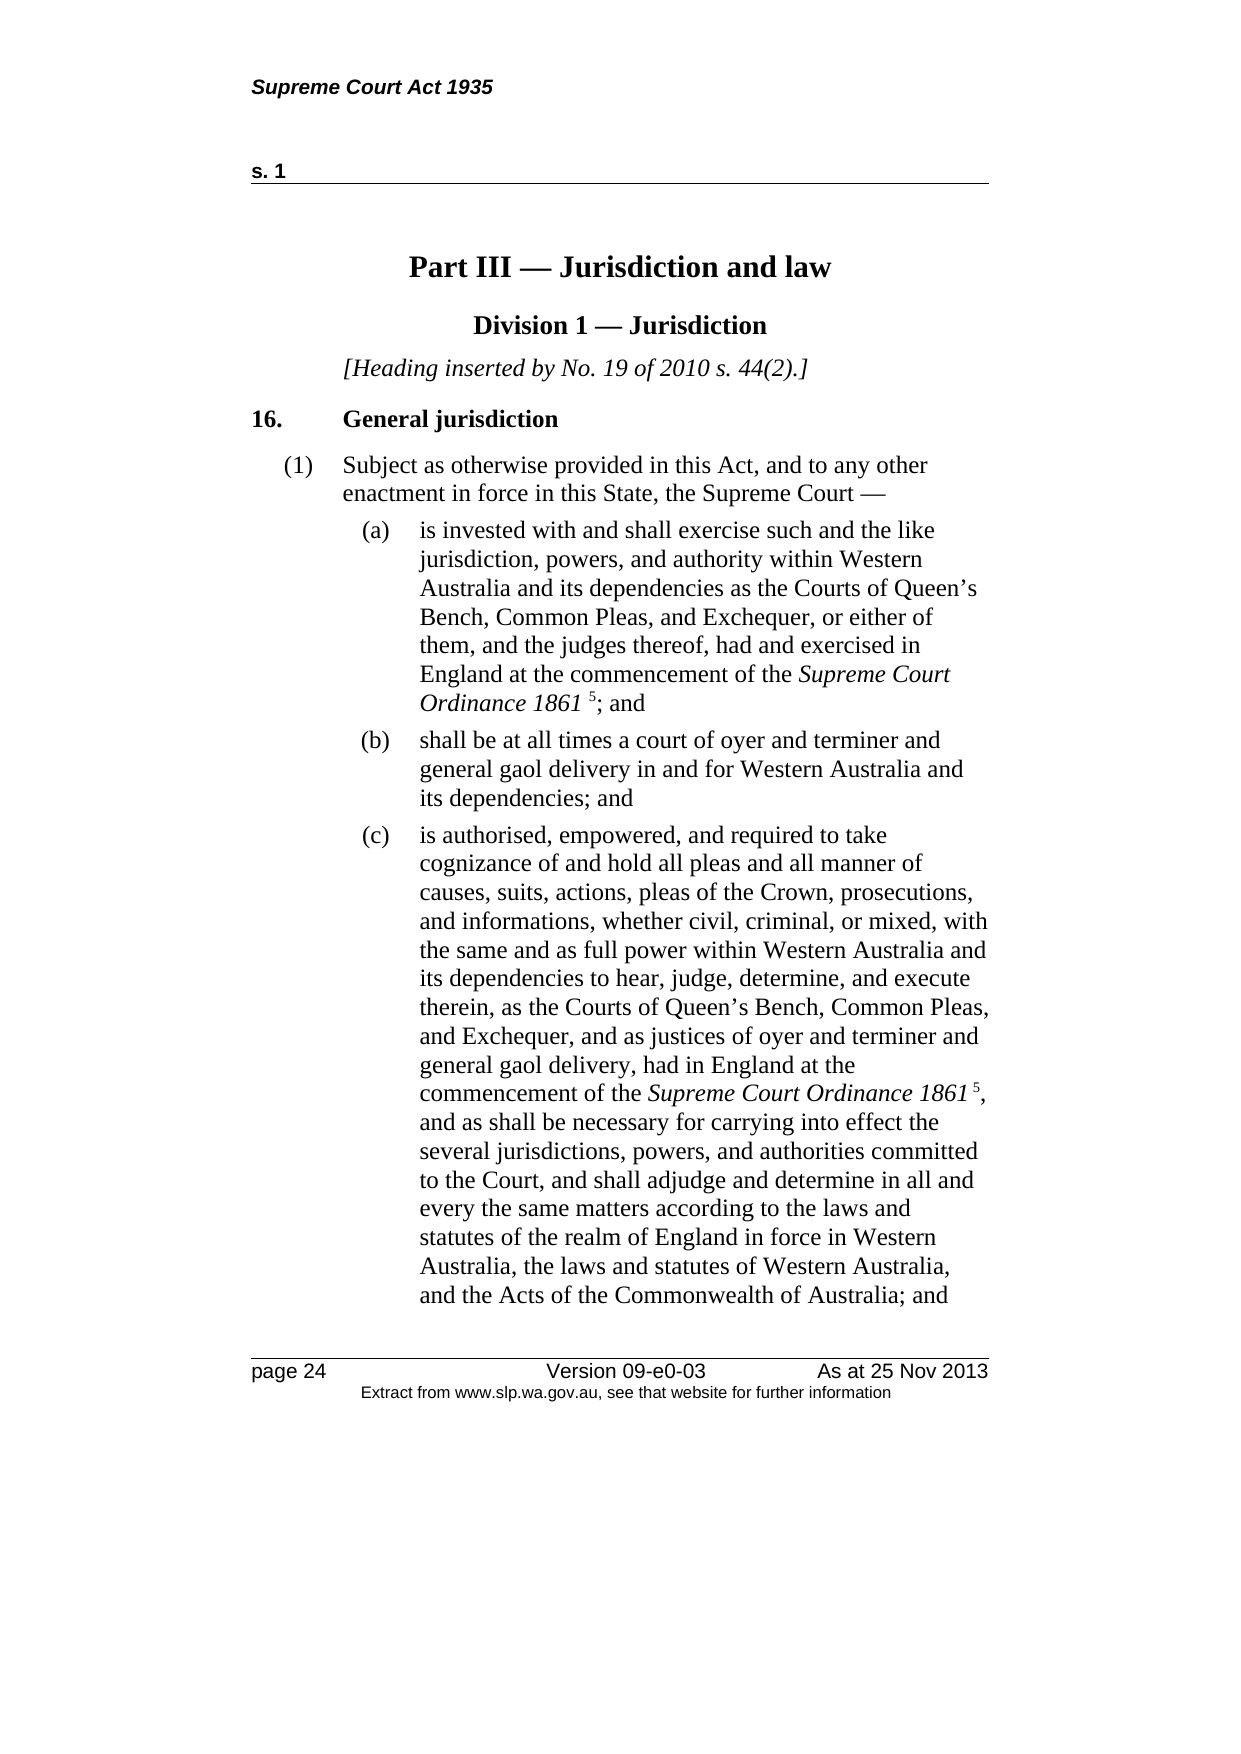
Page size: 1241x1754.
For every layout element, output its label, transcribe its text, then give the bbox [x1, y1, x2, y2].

subtitle 16. General jurisdiction [251, 404, 989, 433]
text (1) Subject as otherwise provided in this Act, and to any other enactment in force in this State, the Supreme Court — [251, 450, 989, 507]
text (c) is authorised, empowered, and required to take cognizance of and hold all pleas and all manner of causes, suits, actions, pleas of the Crown, prosecutions, and informations, whether civil, criminal, or mixed, with the same and as full power within Western Australia and its dependencies to hear, judge, determine, and execute therein, as the Courts of Queen’s Bench, Common Pleas, and Exchequer, and as justices of oyer and terminer and general gaol delivery, had in England at the commencement of the Supreme Court Ordinance 1861 5, and as shall be necessary for carrying into effect the several jurisdictions, powers, and authorities committed to the Court, and shall adjudge and determine in all and every the same matters according to the laws and statutes of the realm of England in force in Western Australia, the laws and statutes of Western Australia, and the Acts of the Commonwealth of Australia; and [251, 820, 989, 1308]
subtitle Division 1 — Jurisdiction [251, 309, 989, 340]
text (a) is invested with and shall exercise such and the like jurisdiction, powers, and authority within Western Australia and its dependencies as the Courts of Queen’s Bench, Common Pleas, and Exchequer, or either of them, and the judges thereof, had and exercised in England at the commencement of the Supreme Court Ordinance 1861 5; and [251, 516, 989, 717]
subtitle [Heading inserted by No. 19 of 2010 s. 44(2).] [251, 353, 989, 381]
subtitle Part III — Jurisdiction and law [251, 248, 989, 284]
text (b) shall be at all times a court of oyer and terminer and general gaol delivery in and for Western Australia and its dependencies; and [251, 725, 989, 811]
